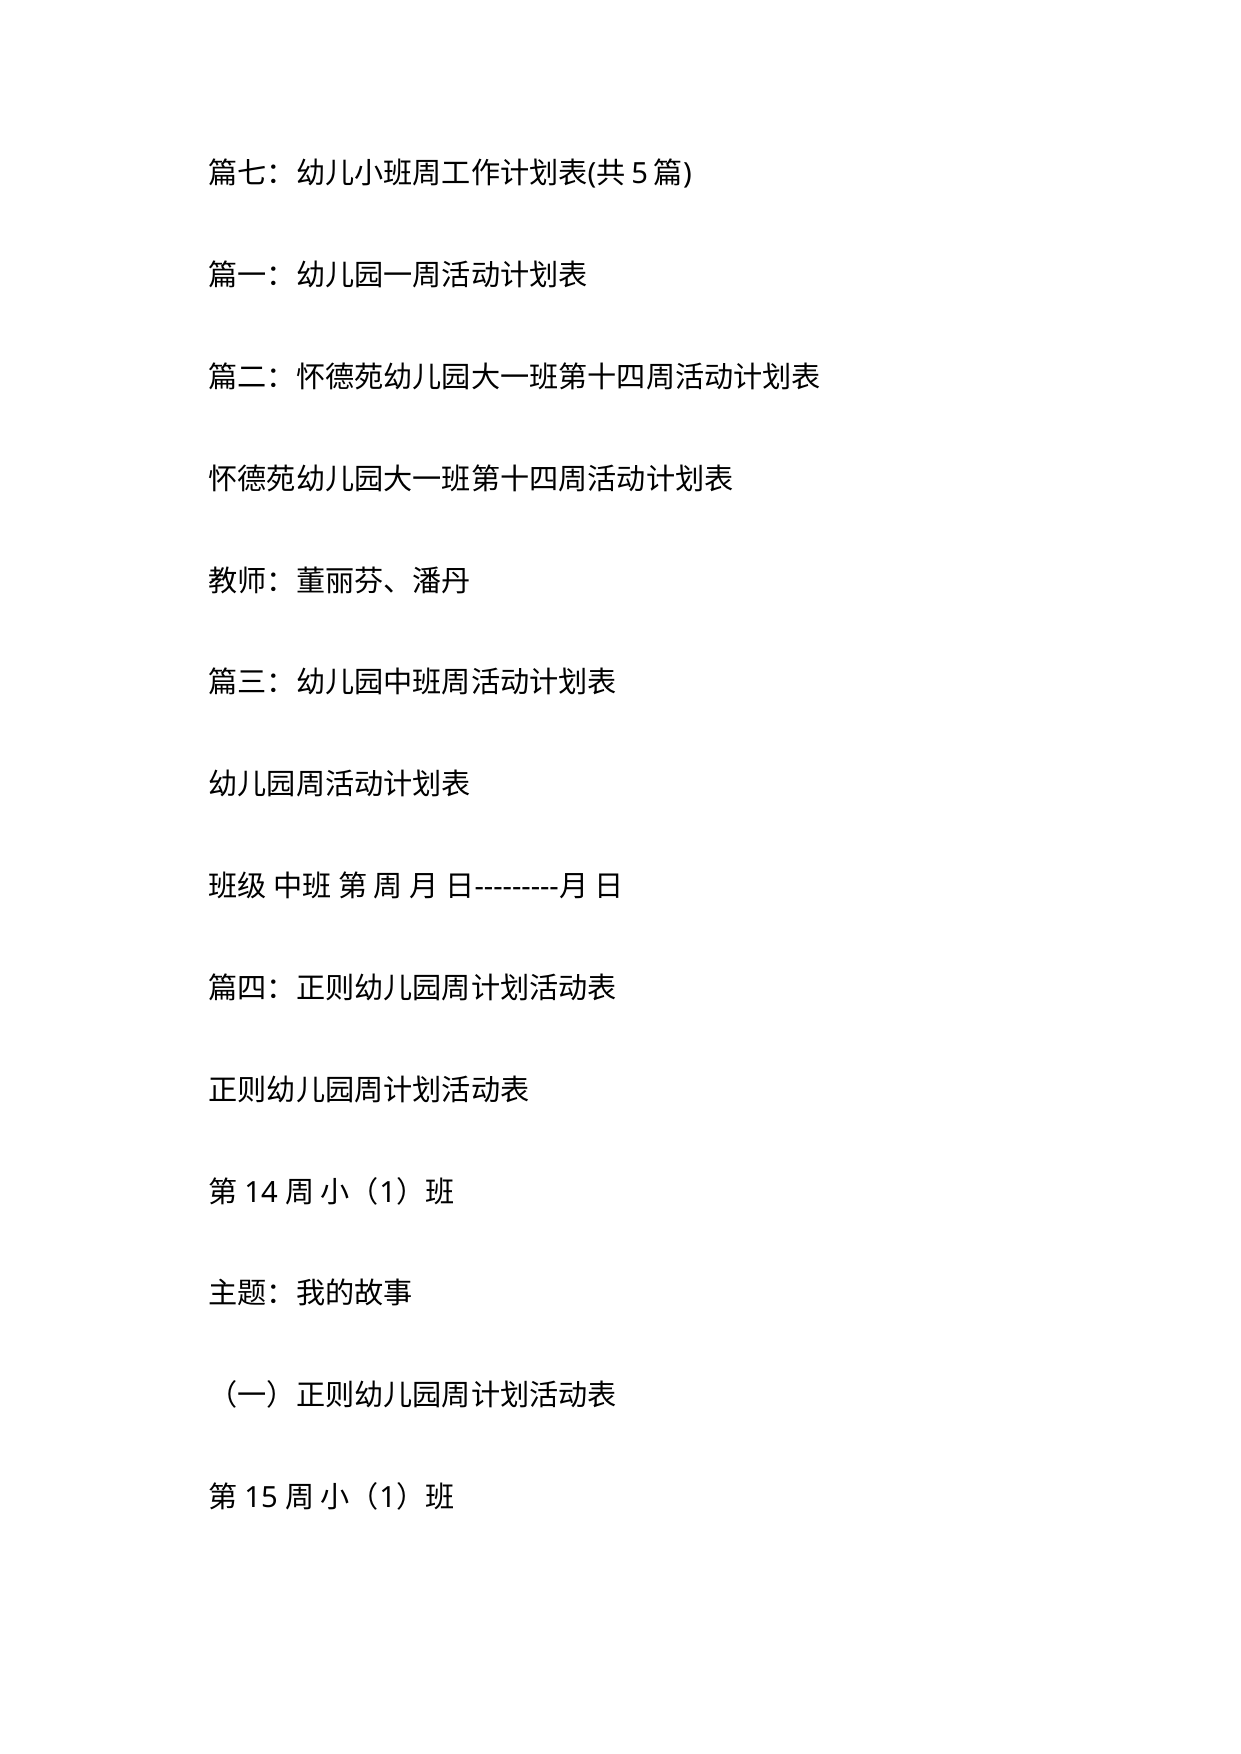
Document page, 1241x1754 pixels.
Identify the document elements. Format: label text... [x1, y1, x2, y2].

text 教师：董丽芬、潘丹 [150, 557, 1090, 599]
text 篇二：怀德苑幼儿园大一班第十四周活动计划表 [150, 354, 1090, 396]
text 班级 中班 第 周 月 日---------月 日 [150, 863, 1090, 905]
text 篇四：正则幼儿园周计划活动表 [150, 964, 1090, 1007]
text 主题：我的故事 [150, 1270, 1090, 1312]
text 幼儿园周活动计划表 [150, 761, 1090, 803]
text 第 14 周 小（1）班 [150, 1168, 1090, 1211]
text 怀德苑幼儿园大一班第十四周活动计划表 [150, 456, 1090, 498]
text 篇三：幼儿园中班周活动计划表 [150, 659, 1090, 701]
text （一）正则幼儿园周计划活动表 [150, 1372, 1090, 1414]
text 正则幼儿园周计划活动表 [150, 1066, 1090, 1109]
text 篇一：幼儿园一周活动计划表 [150, 252, 1090, 294]
text 篇七：幼儿小班周工作计划表(共5篇) [150, 150, 1090, 192]
text 第 15 周 小（1）班 [150, 1474, 1090, 1516]
